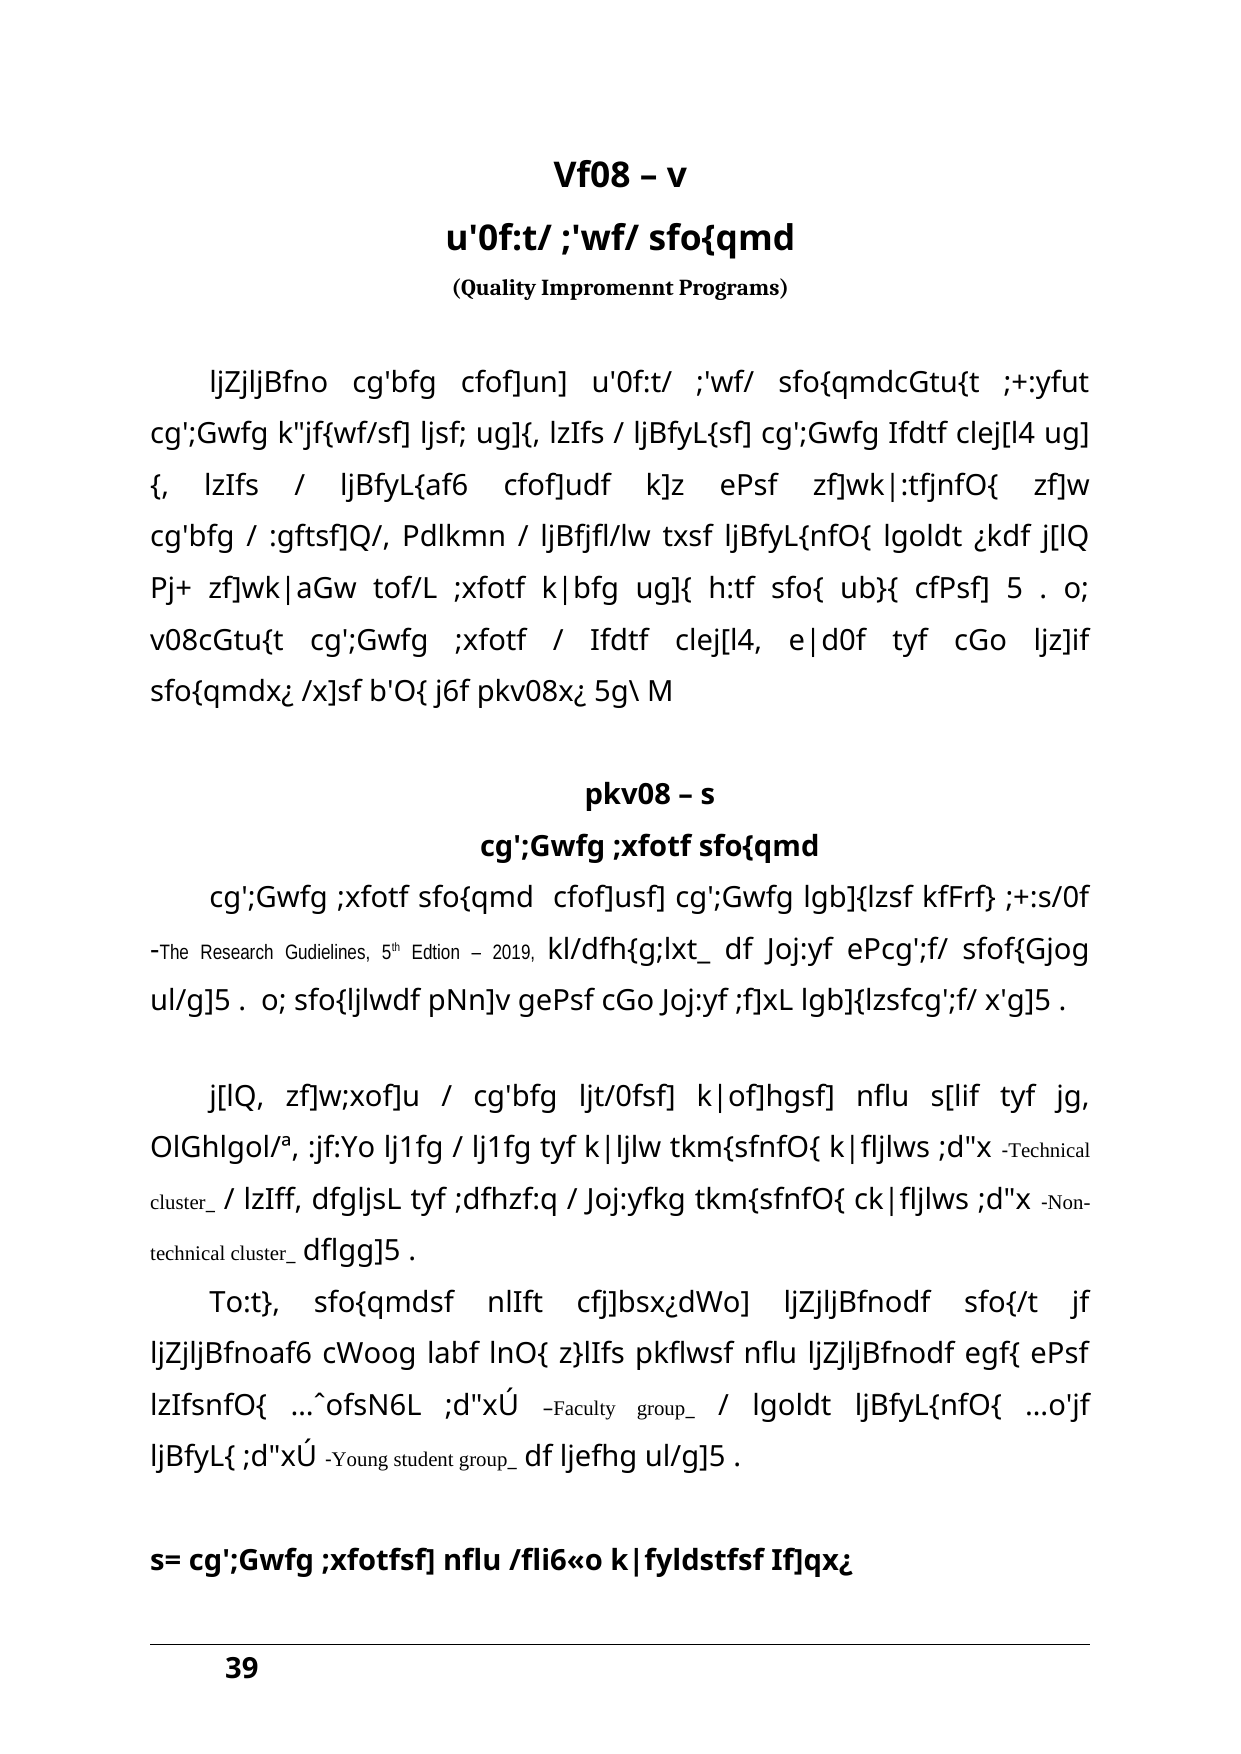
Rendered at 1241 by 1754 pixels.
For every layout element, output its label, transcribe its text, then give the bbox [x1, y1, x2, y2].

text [150, 150, 1090, 198]
text cg';Gwfg ;xfotf sfo{qmd cfof]usf] cg';Gwfg lgb]{lzsf kfFrf} ;+:s/0f -The Research Gudielines, 5th Edtion – 2019, kl/dfh{g;lxt_ df Joj:yf ePcg';f/ sfof{Gjog ul/g]5 . o; sfo{ljlwdf pNn]v gePsf cGo Joj:yf ;f]xL lgb]{lzsfcg';f/ x'g]5 . [150, 877, 1090, 1019]
text (Quality Impromennt Programs) [150, 275, 1090, 302]
text To:t}, sfo{qmdsf nlIft cfj]bsx¿dWo] ljZjljBfnodf sfo{/t jf ljZjljBfnoaf6 cWoog labf lnO{ z}lIfs pkflwsf nflu ljZjljBfnodf egf{ ePsf lzIfsnfO{ …ˆofsN6L ;d"xÚ –Faculty group_ / lgoldt ljBfyL{nfO{ …o'jf ljBfyL{ ;d"xÚ -Young student group_ df ljefhg ul/g]5 . [150, 1281, 1090, 1475]
text u'0f:t/ ;'wf/ sfo{qmd [150, 213, 1090, 261]
text ljZjljBfno cg'bfg cfof]un] u'0f:t/ ;'wf/ sfo{qmdcGtu{t ;+:yfut cg';Gwfg k"jf{wf/sf] ljsf; ug]{, lzIfs / ljBfyL{sf] cg';Gwfg Ifdtf clej[l4 ug]{, lzIfs / ljBfyL{af6 cfof]udf k]z ePsf zf]wk|:tfjnfO{ zf]w cg'bfg / :gftsf]Q/, Pdlkmn / ljBfjfl/lw txsf ljBfyL{nfO{ lgoldt ¿kdf j[lQ Pj+ zf]wk|aGw tof/L ;xfotf k|bfg ug]{ h:tf sfo{ ub}{ cfPsf] 5 . o; v08cGtu{t cg';Gwfg ;xfotf / Ifdtf clej[l4, e|d0f tyf cGo ljz]if sfo{qmdx¿ /x]sf b'O{ j6f pkv08x¿ 5g\ M [150, 361, 1090, 710]
text pkv08 – s [150, 773, 1090, 813]
text cg';Gwfg ;xfotf sfo{qmd [150, 825, 1090, 865]
text j[lQ, zf]w;xof]u / cg'bfg ljt/0fsf] k|of]hgsf] nflu s[lif tyf jg, OlGhlgol/ª, :jf:Yo lj1fg / lj1fg tyf k|ljlw tkm{sfnfO{ k|fljlws ;d"x -Technical cluster_ / lzIff, dfgljsL tyf ;dfhzf:q / Joj:yfkg tkm{sfnfO{ ck|fljlws ;d"x -Non-technical cluster_ dflgg]5 . [150, 1075, 1090, 1269]
text s= cg';Gwfg ;xfotfsf] nflu /fli6«o k|fyldstfsf If]qx¿ [150, 1539, 1090, 1578]
